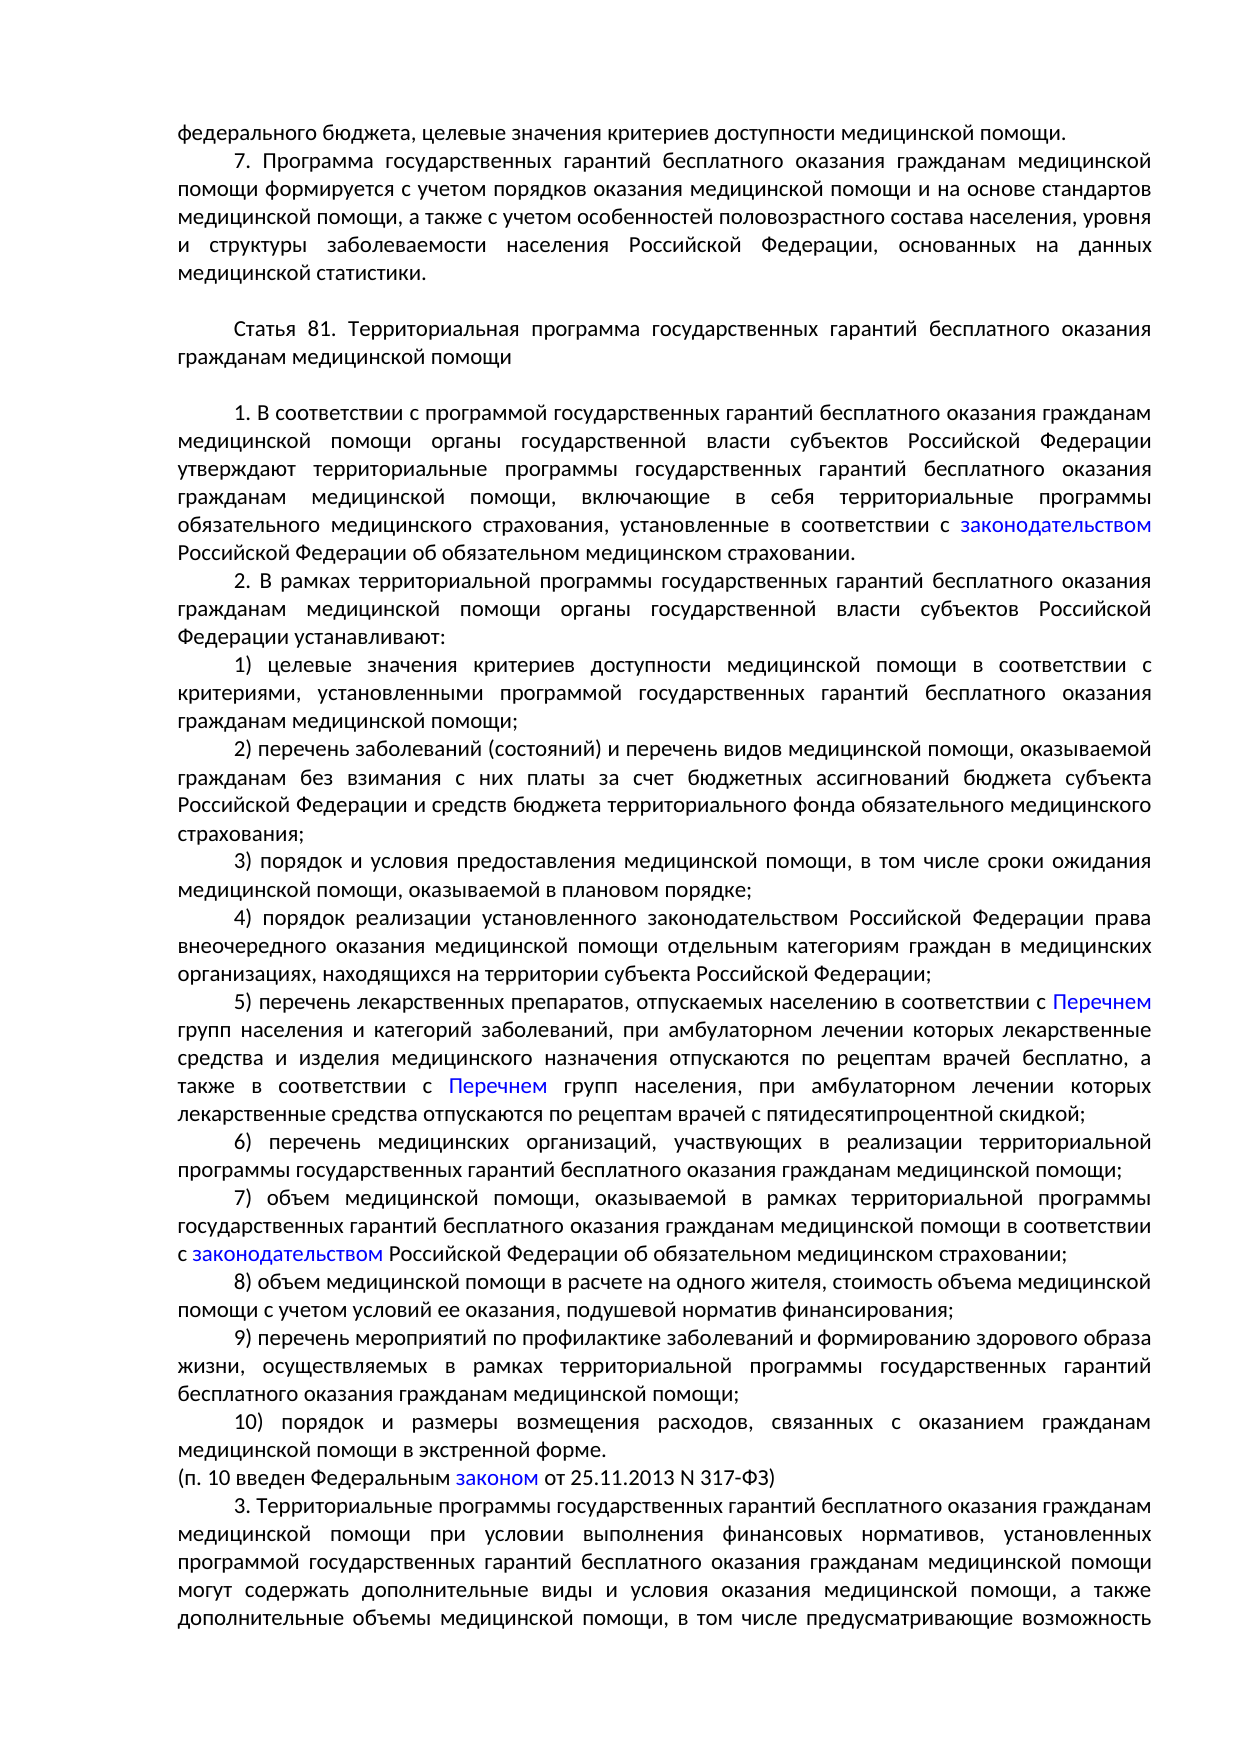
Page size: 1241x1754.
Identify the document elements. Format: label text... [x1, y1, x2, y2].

text 4) порядок реализации установленного законодательством Российской Федерации права внеочередного оказания медицинской помощи отдельным категориям граждан в медицинских организациях, находящихся на территории субъекта Российской Федерации; [177, 903, 1152, 987]
text 10) порядок и размеры возмещения расходов, связанных с оказанием гражданам медицинской помощи в экстренной форме. [177, 1407, 1152, 1463]
text 8) объем медицинской помощи в расчете на одного жителя, стоимость объема медицинской помощи с учетом условий ее оказания, подушевой норматив финансирования; [177, 1267, 1152, 1323]
text 7. Программа государственных гарантий бесплатного оказания гражданам медицинской помощи формируется с учетом порядков оказания медицинской помощи и на основе стандартов медицинской помощи, а также с учетом особенностей половозрастного состава населения, уровня и структуры заболеваемости населения Российской Федерации, основанных на данных медицинской статистики. [177, 146, 1152, 286]
text 3) порядок и условия предоставления медицинской помощи, в том числе сроки ожидания медицинской помощи, оказываемой в плановом порядке; [177, 847, 1152, 903]
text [177, 1491, 1152, 1631]
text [177, 118, 1152, 146]
text 2) перечень заболеваний (состояний) и перечень видов медицинской помощи, оказываемой гражданам без взимания с них платы за счет бюджетных ассигнований бюджета субъекта Российской Федерации и средств бюджета территориального фонда обязательного медицинского страхования; [177, 734, 1152, 847]
text 1. В соответствии с программой государственных гарантий бесплатного оказания гражданам медицинской помощи органы государственной власти субъектов Российской Федерации утверждают территориальные программы государственных гарантий бесплатного оказания гражданам медицинской помощи, включающие в себя территориальные программы обязательного медицинского страхования, установленные в соответствии с законодательством Российской Федерации об обязательном медицинском страховании. [177, 398, 1152, 566]
text 9) перечень мероприятий по профилактике заболеваний и формированию здорового образа жизни, осуществляемых в рамках территориальной программы государственных гарантий бесплатного оказания гражданам медицинской помощи; [177, 1323, 1152, 1407]
text 6) перечень медицинских организаций, участвующих в реализации территориальной программы государственных гарантий бесплатного оказания гражданам медицинской помощи; [177, 1127, 1152, 1183]
text Статья 81. Территориальная программа государственных гарантий бесплатного оказания гражданам медицинской помощи [177, 314, 1152, 370]
text 5) перечень лекарственных препаратов, отпускаемых населению в соответствии с Перечнем групп населения и категорий заболеваний, при амбулаторном лечении которых лекарственные средства и изделия медицинского назначения отпускаются по рецептам врачей бесплатно, а также в соответствии с Перечнем групп населения, при амбулаторном лечении которых лекарственные средства отпускаются по рецептам врачей с пятидесятипроцентной скидкой; [177, 987, 1152, 1127]
text (п. 10 введен Федеральным законом от 25.11.2013 N 317-ФЗ) [177, 1463, 1152, 1491]
text 7) объем медицинской помощи, оказываемой в рамках территориальной программы государственных гарантий бесплатного оказания гражданам медицинской помощи в соответствии с законодательством Российской Федерации об обязательном медицинском страховании; [177, 1183, 1152, 1267]
text 1) целевые значения критериев доступности медицинской помощи в соответствии с критериями, установленными программой государственных гарантий бесплатного оказания гражданам медицинской помощи; [177, 651, 1152, 734]
text 2. В рамках территориальной программы государственных гарантий бесплатного оказания гражданам медицинской помощи органы государственной власти субъектов Российской Федерации устанавливают: [177, 566, 1152, 651]
